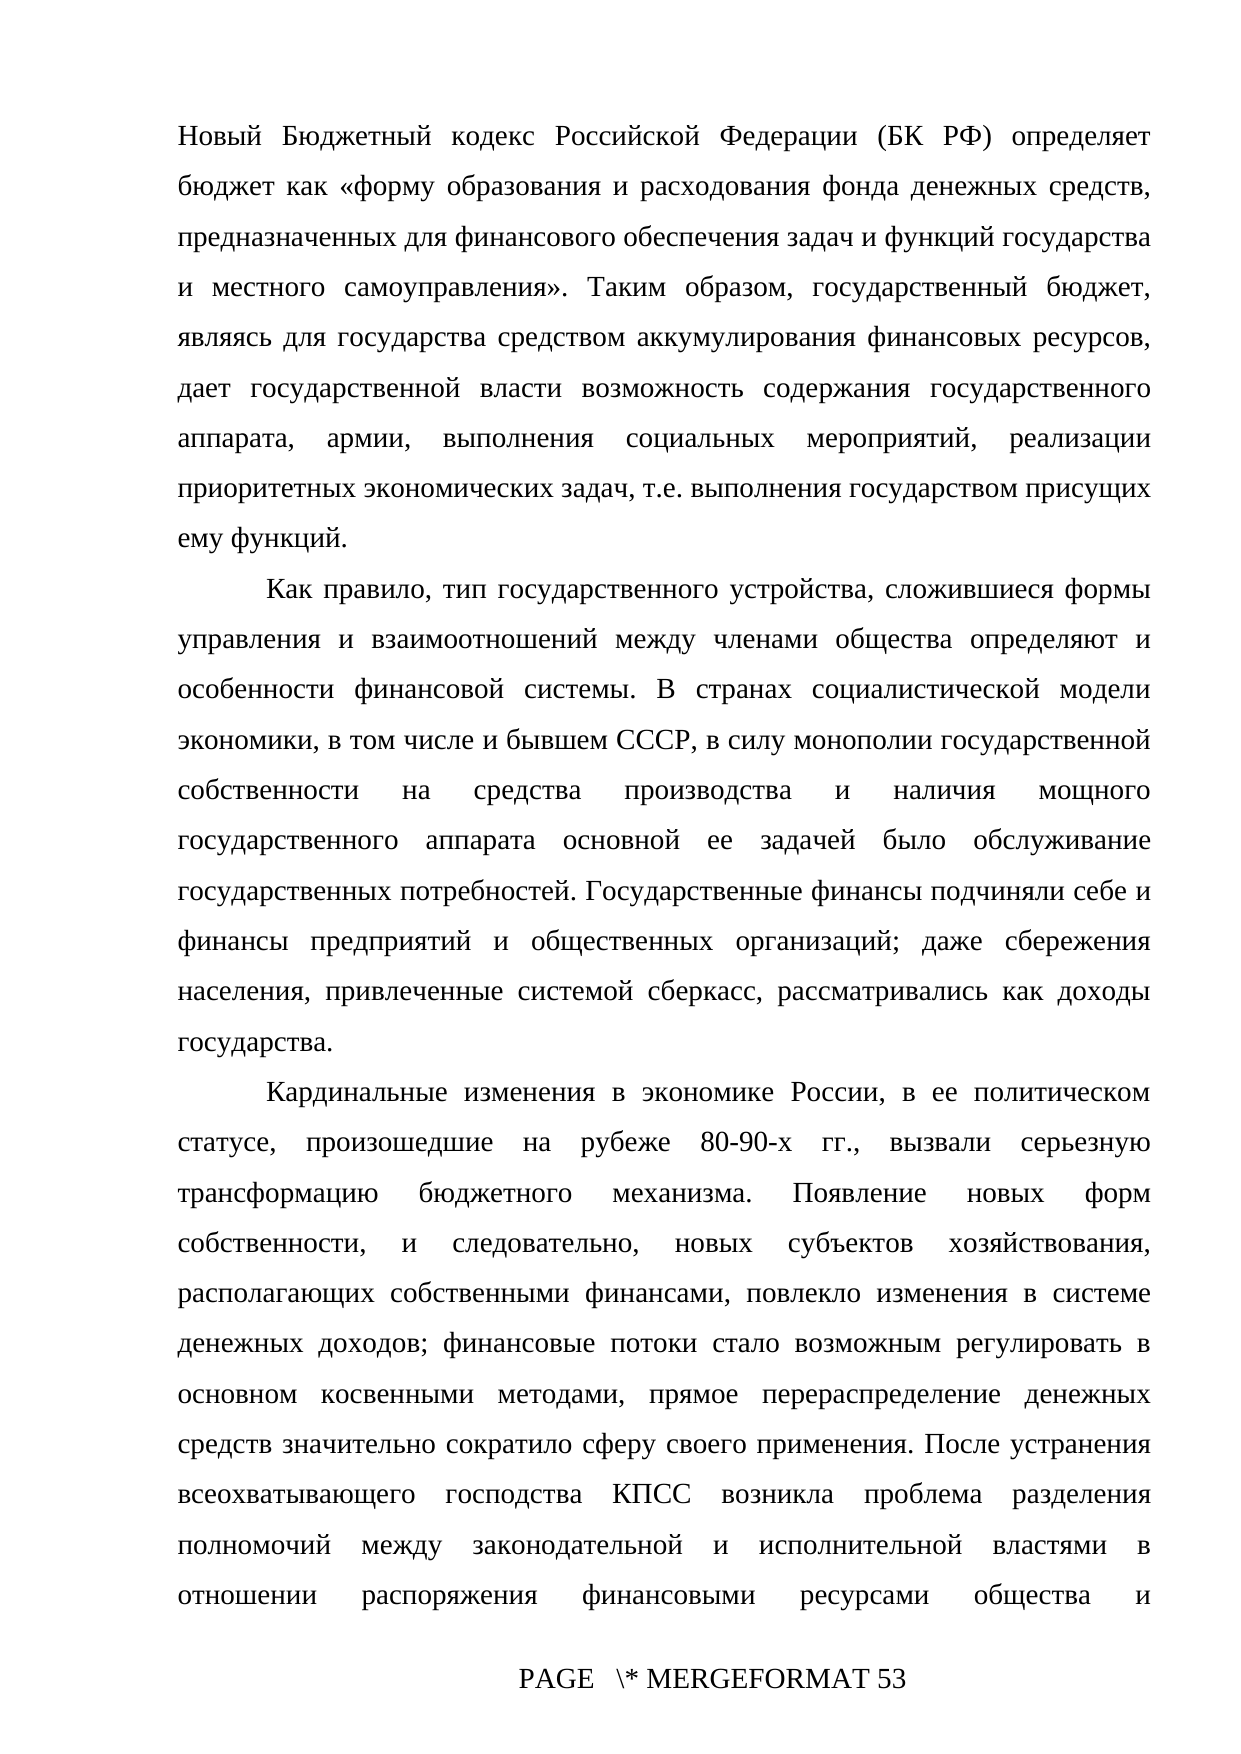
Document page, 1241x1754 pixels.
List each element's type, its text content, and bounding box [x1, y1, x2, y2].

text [177, 118, 1152, 554]
text Как правило, тип государственного устройства, сложившиеся формы управления и взаимоотношений между членами общества определяют и особенности финансовой системы. В странах социалистической модели экономики, в том числе и бывшем СССР, в силу монополии государственной собственности на средства производства и наличия мощного государственного аппарата основной ее задачей было обслуживание государственных потребностей. Государственные финансы подчиняли себе и финансы предприятий и общественных организаций; даже сбережения населения, привлеченные системой сберкасс, рассматривались как доходы государства. [177, 571, 1152, 1057]
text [177, 1074, 1152, 1611]
